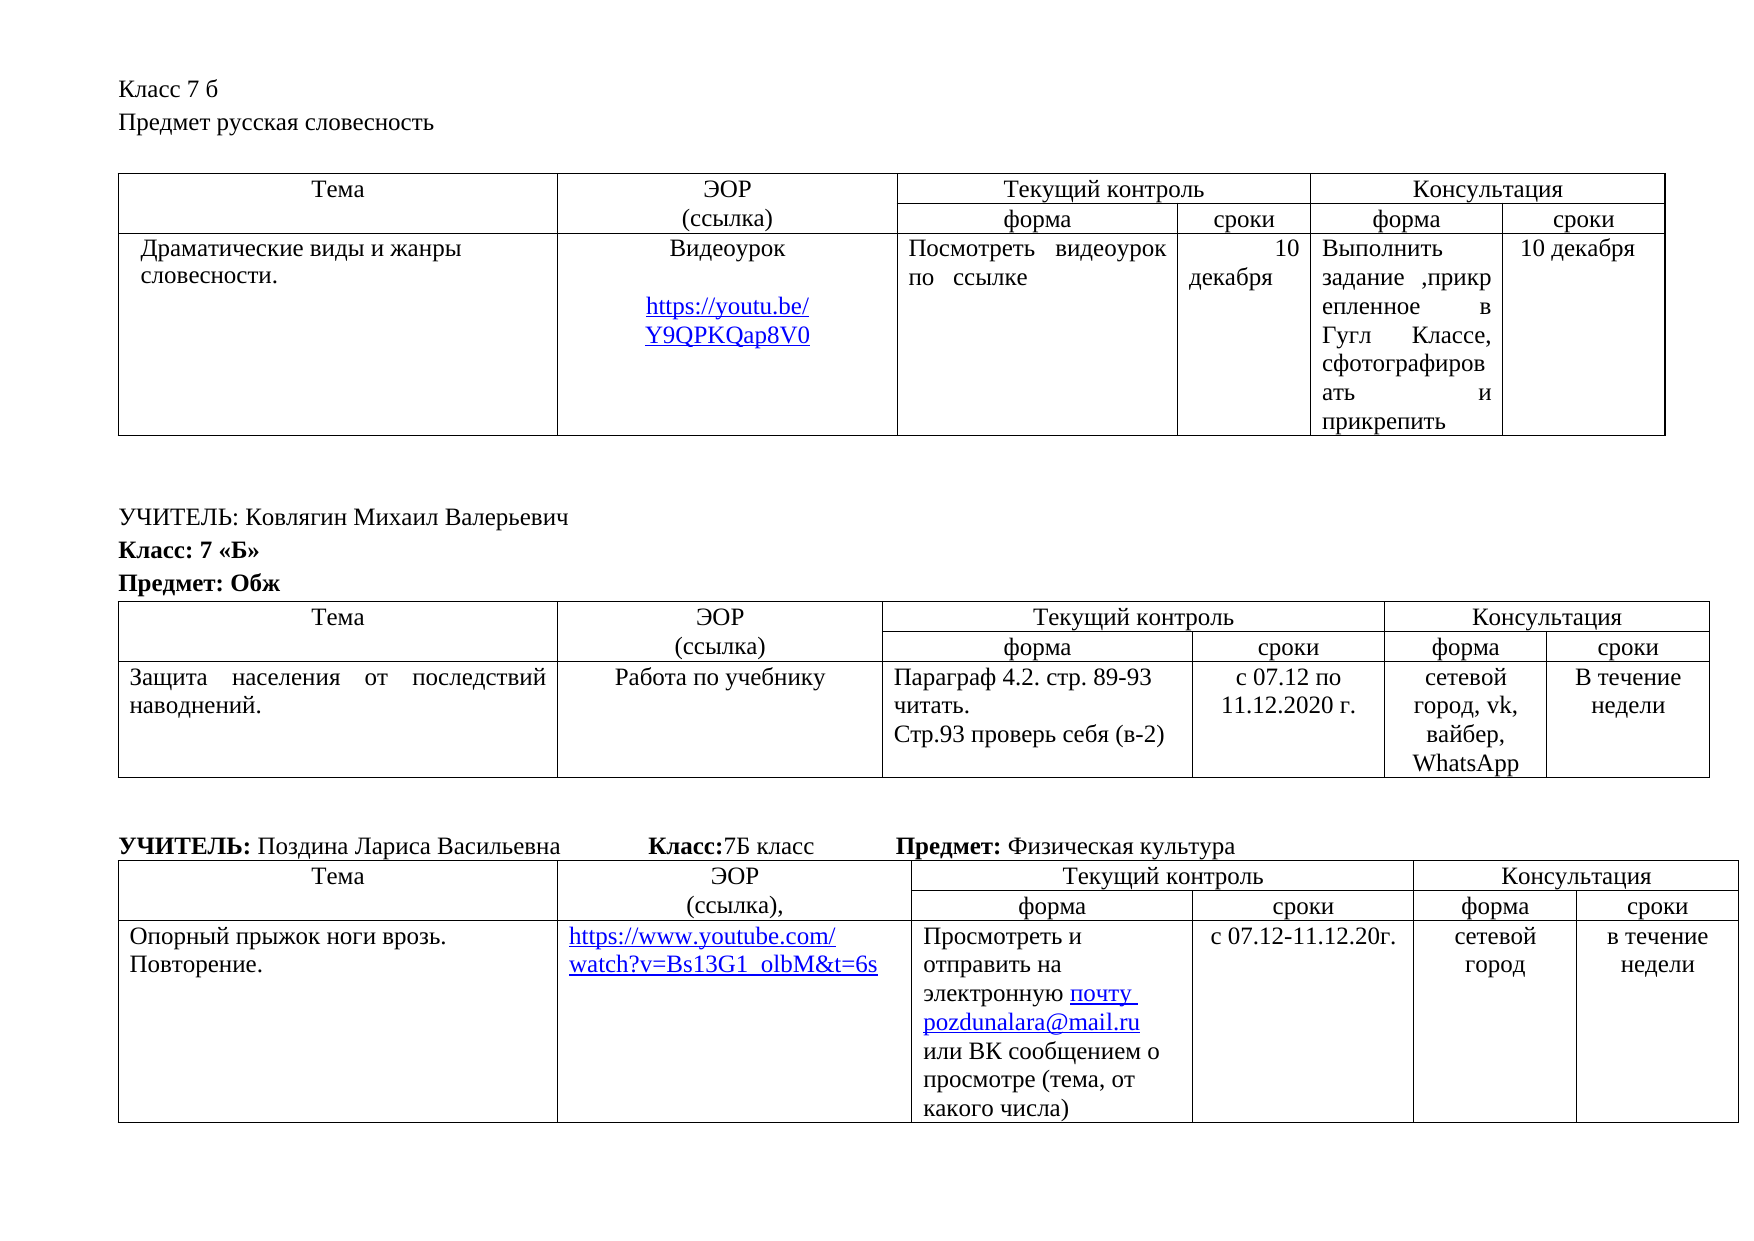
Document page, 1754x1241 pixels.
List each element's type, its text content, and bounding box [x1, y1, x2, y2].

table_cell сроки [1503, 204, 1664, 232]
table_cell с 07.12-11.12.20г. [1193, 921, 1413, 1122]
table_cell 10 декабря [1503, 234, 1664, 435]
table_cell сроки [1193, 632, 1384, 661]
table_header ЭОР (ссылка) [558, 602, 882, 661]
table_header Текущий контроль [883, 602, 1384, 631]
table_header ЭОР (ссылка), [558, 861, 911, 920]
table_cell В течение недели [1547, 662, 1709, 777]
text Предмет: Обж [118, 568, 1636, 597]
table_cell Выполнить задание ,прикрепленное в Гугл Классе, сфотографировать и прикрепить [1311, 234, 1502, 435]
table_cell Параграф 4.2. стр. 89-93 читать. Стр.93 проверь себя (в-2) [883, 662, 1192, 777]
text УЧИТЕЛЬ: Поздина Лариса Васильевна Класс:7Б класс Предмет: Физическая культура [118, 831, 1636, 860]
table_cell сроки [1193, 891, 1413, 920]
table_header Текущий контроль [912, 861, 1413, 890]
text УЧИТЕЛЬ: Ковлягин Михаил Валерьевич [118, 502, 1636, 531]
table_cell сроки [1577, 891, 1738, 920]
table_cell с 07.12 по 11.12.2020 г. [1193, 662, 1384, 777]
table_cell сетевой город [1414, 921, 1576, 1122]
table_cell Видеоурок https://youtu.be/Y9QPKQap8V0 [558, 234, 897, 435]
table_cell Драматические виды и жанры словесности. [119, 234, 557, 435]
table_cell в течение недели [1577, 921, 1738, 1122]
table_cell сроки [1178, 204, 1310, 232]
table_cell форма [883, 632, 1192, 661]
table_cell Опорный прыжок ноги врозь. Повторение. [119, 921, 557, 1122]
table_cell форма [1414, 891, 1576, 920]
table_cell форма [1385, 632, 1546, 661]
table_header Текущий контроль [898, 174, 1310, 203]
table_cell сетевой город, vk, вайбер, WhatsApp [1385, 662, 1546, 777]
table_header Консультация [1385, 602, 1709, 631]
table_cell форма [1311, 204, 1502, 232]
table_cell Работа по учебнику [558, 662, 882, 777]
table_cell сроки [1547, 632, 1709, 661]
table_header Консультация [1414, 861, 1738, 890]
table_header Тема [119, 602, 557, 661]
text Класс: 7 «Б» [118, 535, 1636, 564]
table_header Тема [119, 174, 557, 232]
table_header Консультация [1311, 174, 1664, 203]
table_cell 10 декабря [1178, 234, 1310, 435]
table_cell https://www.youtube.com/watch?v=Bs13G1_olbM&t=6s [558, 921, 911, 1122]
table_header ЭОР (ссылка) [558, 174, 897, 232]
table_cell форма [898, 204, 1177, 232]
table_cell Защита населения от последствий наводнений. [119, 662, 557, 777]
text Предмет русская словесность [118, 107, 1636, 136]
table_cell Посмотреть видеоурок по ссылке [898, 234, 1177, 435]
table_cell форма [912, 891, 1192, 920]
table_header Тема [119, 861, 557, 920]
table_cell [912, 921, 1192, 1122]
text Класс 7 б [118, 74, 1636, 103]
